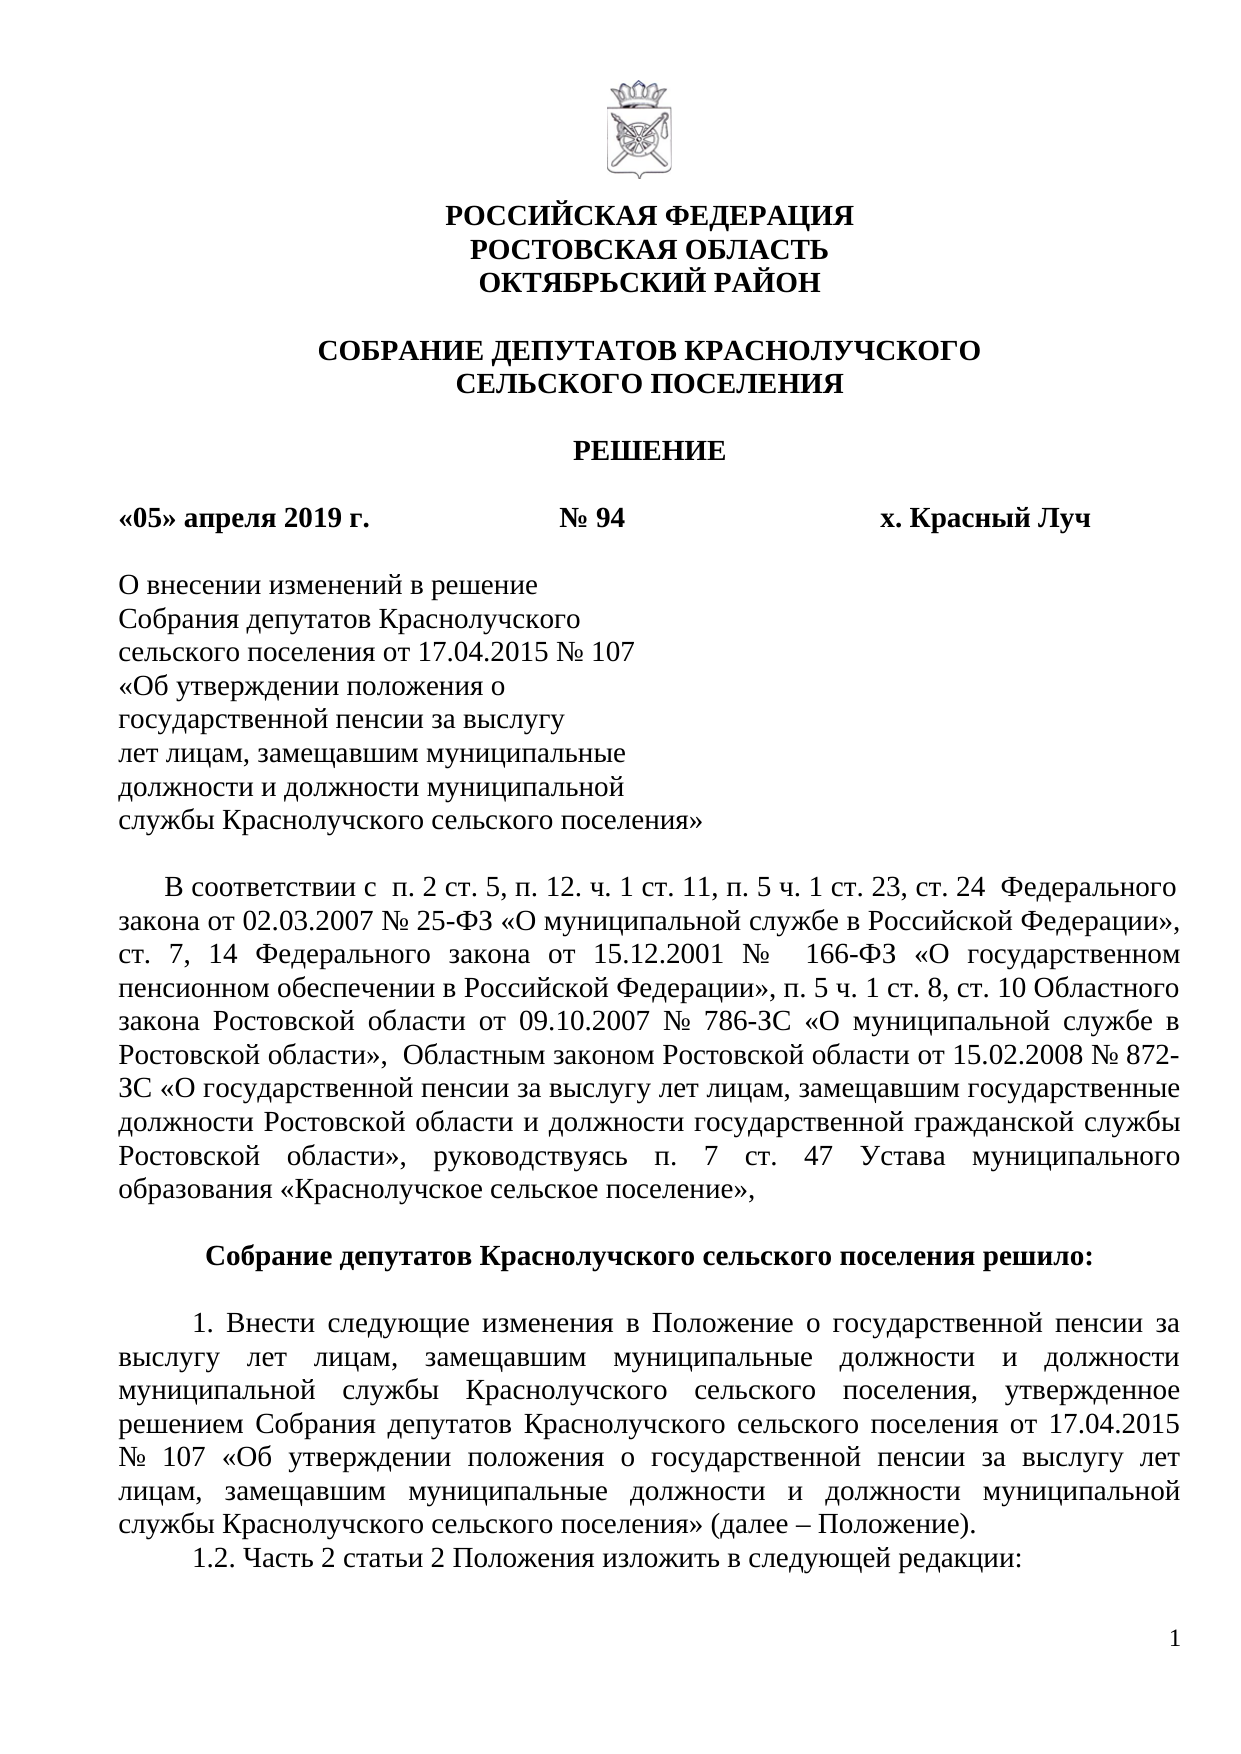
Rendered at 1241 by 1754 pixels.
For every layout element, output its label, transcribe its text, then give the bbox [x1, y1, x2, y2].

text В соответствии с п. 2 ст. 5, п. 12. ч. 1 ст. 11, п. 5 ч. 1 ст. 23, ст. 24 Федерального закона от 02.03.2007 № 25-ФЗ «О муниципальной службе в Российской Федерации», ст. 7, 14 Федерального закона от 15.12.2001 № 166-ФЗ «О государственном пенсионном обеспечении в Российской Федерации», п. 5 ч. 1 ст. 8, ст. 10 Областного закона Ростовской области от 09.10.2007 № 786-ЗС «О муниципальной службе в Ростовской области», Областным законом Ростовской области от 15.02.2008 № 872-ЗС «О государственной пенсии за выслугу лет лицам, замещавшим государственные должности Ростовской области и должности государственной гражданской службы Ростовской области», руководствуясь п. 7 ст. 47 Устава муниципального образования «Краснолучское сельское поселение», [118, 869, 1181, 1205]
text Собрание депутатов Краснолучского сельского поселения решило: [118, 1238, 1181, 1272]
text О внесении изменений в решение [118, 567, 1181, 601]
text Собрания депутатов Краснолучского [118, 601, 1181, 634]
text ОКТЯБРЬСКИЙ РАЙОН [118, 266, 1181, 299]
text сельского поселения от 17.04.2015 № 107 [118, 634, 1181, 668]
text РЕШЕНИЕ [118, 433, 1181, 467]
text «Об утверждении положения о [118, 668, 1181, 702]
text РОССИЙСКАЯ ФЕДЕРАЦИЯ [118, 198, 1181, 232]
picture [607, 80, 672, 179]
text лет лицам, замещавшим муниципальные должности и должности муниципальной [118, 735, 1181, 802]
text службы Краснолучского сельского поселения» [118, 802, 1181, 836]
text 1. Внести следующие изменения в Положение о государственной пенсии за выслугу лет лицам, замещавшим муниципальные должности и должности муниципальной службы Краснолучского сельского поселения, утвержденное решением Собрания депутатов Краснолучского сельского поселения от 17.04.2015 № 107 «Об утверждении положения о государственной пенсии за выслугу лет лицам, замещавшим муниципальные должности и должности муниципальной службы Краснолучского сельского поселения» (далее – Положение). [118, 1305, 1181, 1540]
text СОБРАНИЕ ДЕПУТАТОВ КРАСНОЛУЧСКОГО [118, 333, 1181, 366]
text «05» апреля 2019 г. № 94 х. Красный Луч [118, 500, 1181, 534]
text государственной пенсии за выслугу [118, 702, 1181, 735]
text СЕЛЬСКОГО ПОСЕЛЕНИЯ [118, 366, 1181, 400]
text РОСТОВСКАЯ ОБЛАСТЬ [118, 232, 1181, 266]
text 1.2. Часть 2 статьи 2 Положения изложить в следующей редакции: [118, 1540, 1181, 1574]
